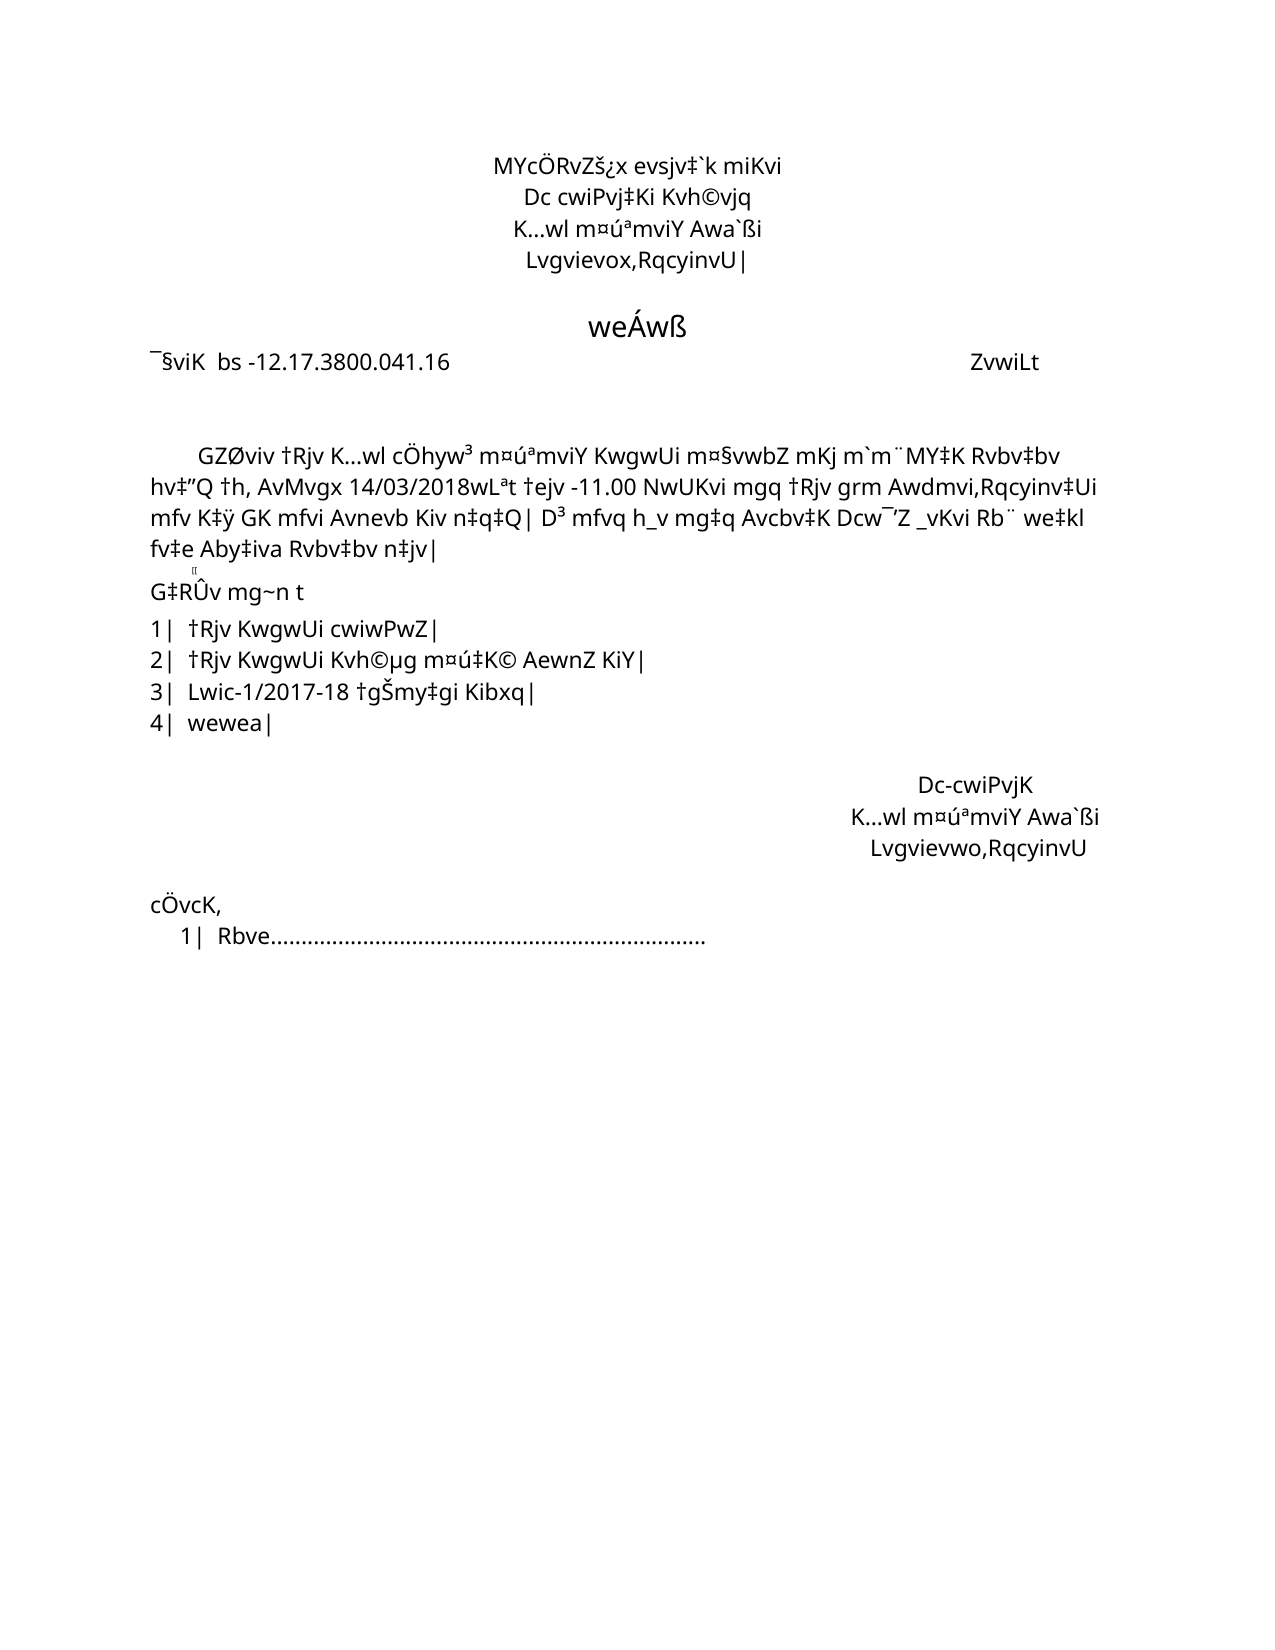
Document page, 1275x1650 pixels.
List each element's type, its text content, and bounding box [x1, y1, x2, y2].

text weÁwß [150, 306, 1125, 346]
text K…wl m¤úªmviY Awa`ßi [825, 801, 1125, 832]
text Dc cwiPvj‡Ki Kvh©vjq [150, 181, 1125, 212]
text 3| Lwic-1/2017-18 †gŠmy‡gi Kibxq| [150, 676, 1125, 707]
text G‡RÛv mg~n t [150, 576, 1125, 607]
text GZØviv †Rjv K…wl cÖhyw³ m¤úªmviY KwgwUi m¤§vwbZ mKj m`m¨MY‡K Rvbv‡bv hv‡”Q †h, AvMvgx 14/03/2018wLªt †ejv -11.00 NwUKvi mgq †Rjv grm Awdmvi,Rqcyinv‡Ui mfv K‡ÿ GK mfvi Avnevb Kiv n‡q‡Q| D³ mfvq h_v mg‡q Avcbv‡K Dcw¯’Z _vKvi Rb¨ we‡kl fv‡e Aby‡iva Rvbv‡bv n‡jv| [150, 440, 1125, 565]
text ¯§viK bs -12.17.3800.041.16 ZvwiLt [150, 346, 1125, 377]
text Lvgvievox,RqcyinvU| [150, 244, 1125, 275]
text 2| †Rjv KwgwUi Kvh©µg m¤ú‡K© AewnZ KiY| [150, 644, 1125, 676]
text cÖvcK, [150, 888, 1125, 920]
text Lvgvievwo,RqcyinvU [150, 832, 1125, 863]
text MYcÖRvZš¿x evsjv‡`k miKvi [150, 150, 1125, 181]
text Dc-cwiPvjK [825, 769, 1125, 801]
text K…wl m¤úªmviY Awa`ßi [150, 212, 1125, 244]
text 4| wewea| [150, 707, 1125, 738]
text 1| Rbve....................................................................... [150, 920, 1125, 951]
text 1| †Rjv KwgwUi cwiwPwZ| [150, 613, 1125, 644]
